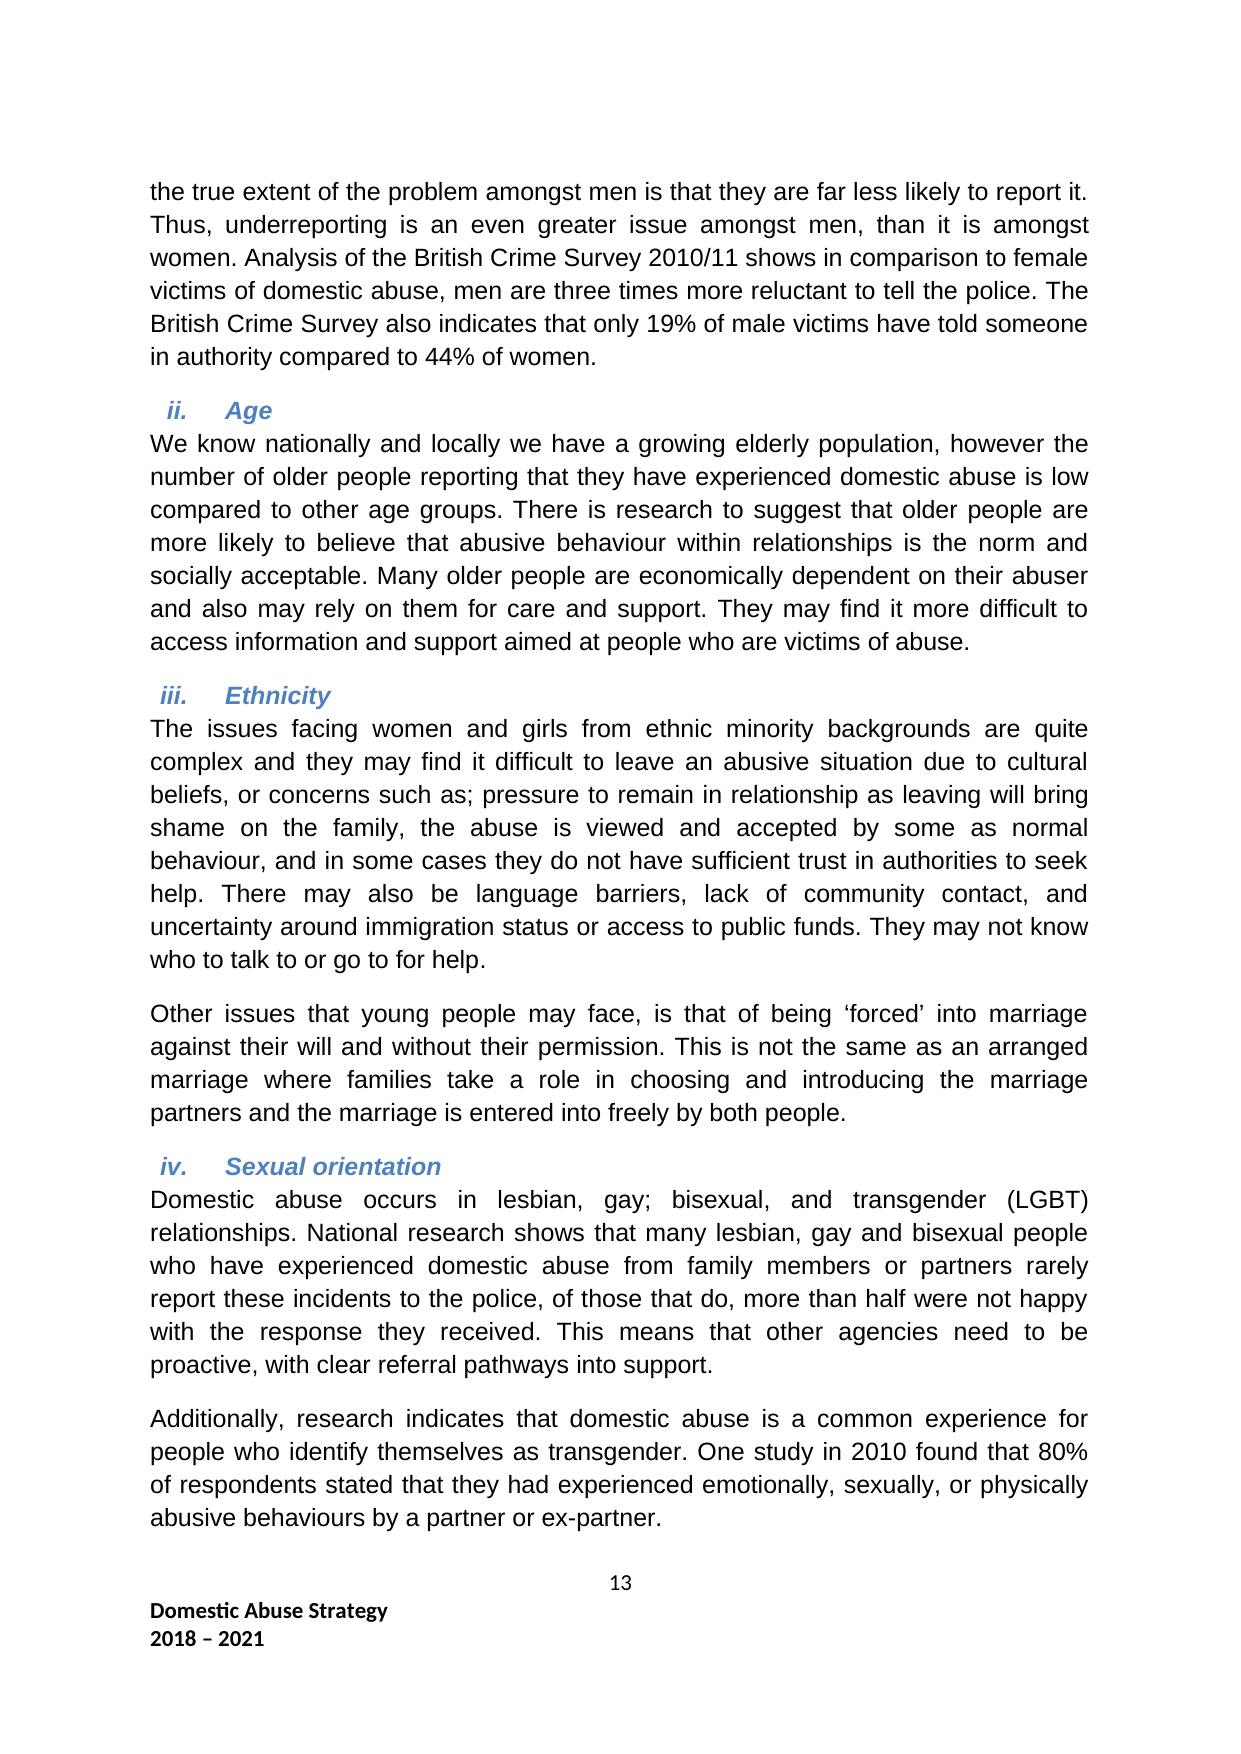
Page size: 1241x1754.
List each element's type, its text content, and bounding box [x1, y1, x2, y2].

subtitle Age [187, 396, 1090, 425]
text Additionally, research indicates that domestic abuse is a common experience for people who identify themselves as transgender. One study in 2010 found that 80% of respondents stated that they had experienced emotionally, sexually, or physically abusive behaviours by a partner or ex-partner. [150, 1404, 1090, 1532]
text We know nationally and locally we have a growing elderly population, however the number of older people reporting that they have experienced domestic abuse is low compared to other age groups. There is research to suggest that older people are more likely to believe that abusive behaviour within relationships is the norm and socially acceptable. Many older people are economically dependent on their abuser and also may rely on them for care and support. They may find it more difficult to access information and support aimed at people who are victims of abuse. [150, 429, 1090, 656]
text Other issues that young people may face, is that of being ‘forced’ into marriage against their will and without their permission. This is not the same as an arranged marriage where families take a role in choosing and introducing the marriage partners and the marriage is entered into freely by both people. [150, 999, 1090, 1127]
text The issues facing women and girls from ethnic minority backgrounds are quite complex and they may find it difficult to leave an abusive situation due to cultural beliefs, or concerns such as; pressure to remain in relationship as leaving will bring shame on the family, the abuse is viewed and accepted by some as normal behaviour, and in some cases they do not have sufficient trust in authorities to seek help. There may also be language barriers, lack of community contact, and uncertainty around immigration status or access to public funds. They may not know who to talk to or go to for help. [150, 714, 1090, 974]
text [150, 177, 1090, 371]
subtitle Ethnicity [187, 681, 1090, 710]
text Domestic abuse occurs in lesbian, gay; bisexual, and transgender (LGBT) relationships. National research shows that many lesbian, gay and bisexual people who have experienced domestic abuse from family members or partners rarely report these incidents to the police, of those that do, more than half were not happy with the response they received. This means that other agencies need to be proactive, with clear referral pathways into support. [150, 1185, 1090, 1379]
subtitle Sexual orientation [187, 1152, 1090, 1181]
